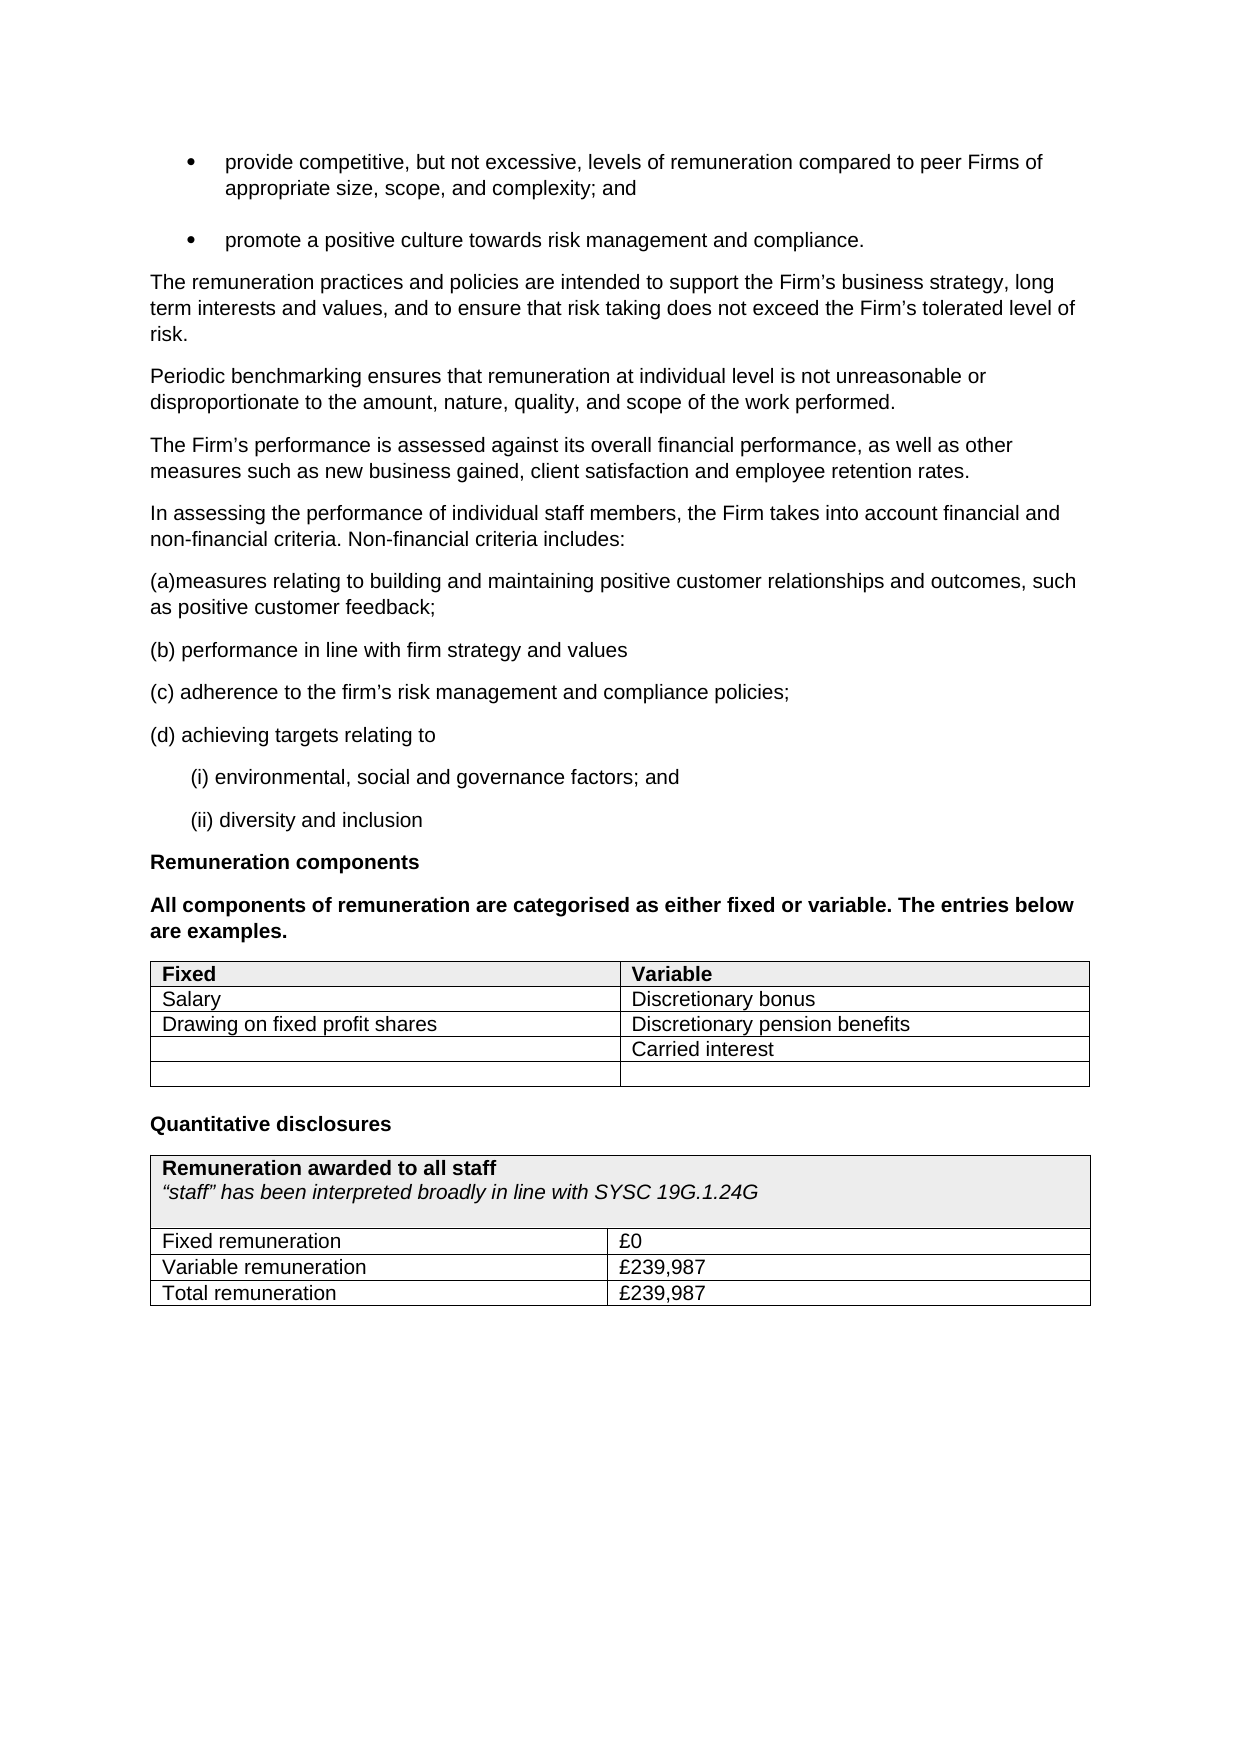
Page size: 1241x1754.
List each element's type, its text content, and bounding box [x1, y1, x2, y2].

text Periodic benchmarking ensures that remuneration at individual level is not unreasonable or disproportionate to the amount, nature, quality, and scope of the work performed. [150, 364, 1090, 414]
text (a)measures relating to building and maintaining positive customer relationships and outcomes, such as positive customer feedback; [150, 569, 1090, 619]
text Remuneration components [150, 850, 1090, 874]
table_cell [151, 1062, 620, 1086]
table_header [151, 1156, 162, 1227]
text (d) achieving targets relating to [150, 723, 1090, 747]
text All components of remuneration are categorised as either fixed or variable. The entries below are examples. [150, 893, 1090, 942]
table_cell Drawing on fixed profit shares [151, 1012, 620, 1036]
text (ii) diversity and inclusion [150, 808, 1090, 832]
table_cell Discretionary bonus [621, 987, 1089, 1011]
table_cell Variable remuneration [151, 1255, 607, 1280]
list provide competitive, but not excessive, levels of remuneration compared to peer Firms of appropriate size, scope, and complexity; and [187, 150, 1090, 200]
table_cell Carried interest [621, 1037, 1089, 1061]
table_cell £239,987 [608, 1255, 1090, 1280]
table_cell [151, 1037, 620, 1061]
table_header Variable [621, 962, 1089, 986]
text In assessing the performance of individual staff members, the Firm takes into account financial and non-financial criteria. Non-financial criteria includes: [150, 501, 1090, 551]
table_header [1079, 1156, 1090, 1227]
table_cell Discretionary pension benefits [621, 1012, 1089, 1036]
text (c) adherence to the firm’s risk management and compliance policies; [150, 680, 1090, 704]
list promote a positive culture towards risk management and compliance. [187, 228, 1090, 252]
text The Firm’s performance is assessed against its overall financial performance, as well as other measures such as new business gained, client satisfaction and employee retention rates. [150, 433, 1090, 482]
table_header Fixed [151, 962, 620, 986]
table_cell Fixed remuneration [151, 1229, 607, 1254]
table_cell £239,987 [608, 1281, 1090, 1305]
text (i) environmental, social and governance factors; and [150, 765, 1090, 789]
text Quantitative disclosures [150, 1112, 1090, 1136]
table_cell [621, 1062, 1089, 1086]
table_cell £0 [608, 1229, 1090, 1254]
text (b) performance in line with firm strategy and values [150, 638, 1090, 662]
table_cell Salary [151, 987, 620, 1011]
table_cell Total remuneration [151, 1281, 607, 1305]
text The remuneration practices and policies are intended to support the Firm’s business strategy, long term interests and values, and to ensure that risk taking does not exceed the Firm’s tolerated level of risk. [150, 270, 1090, 346]
